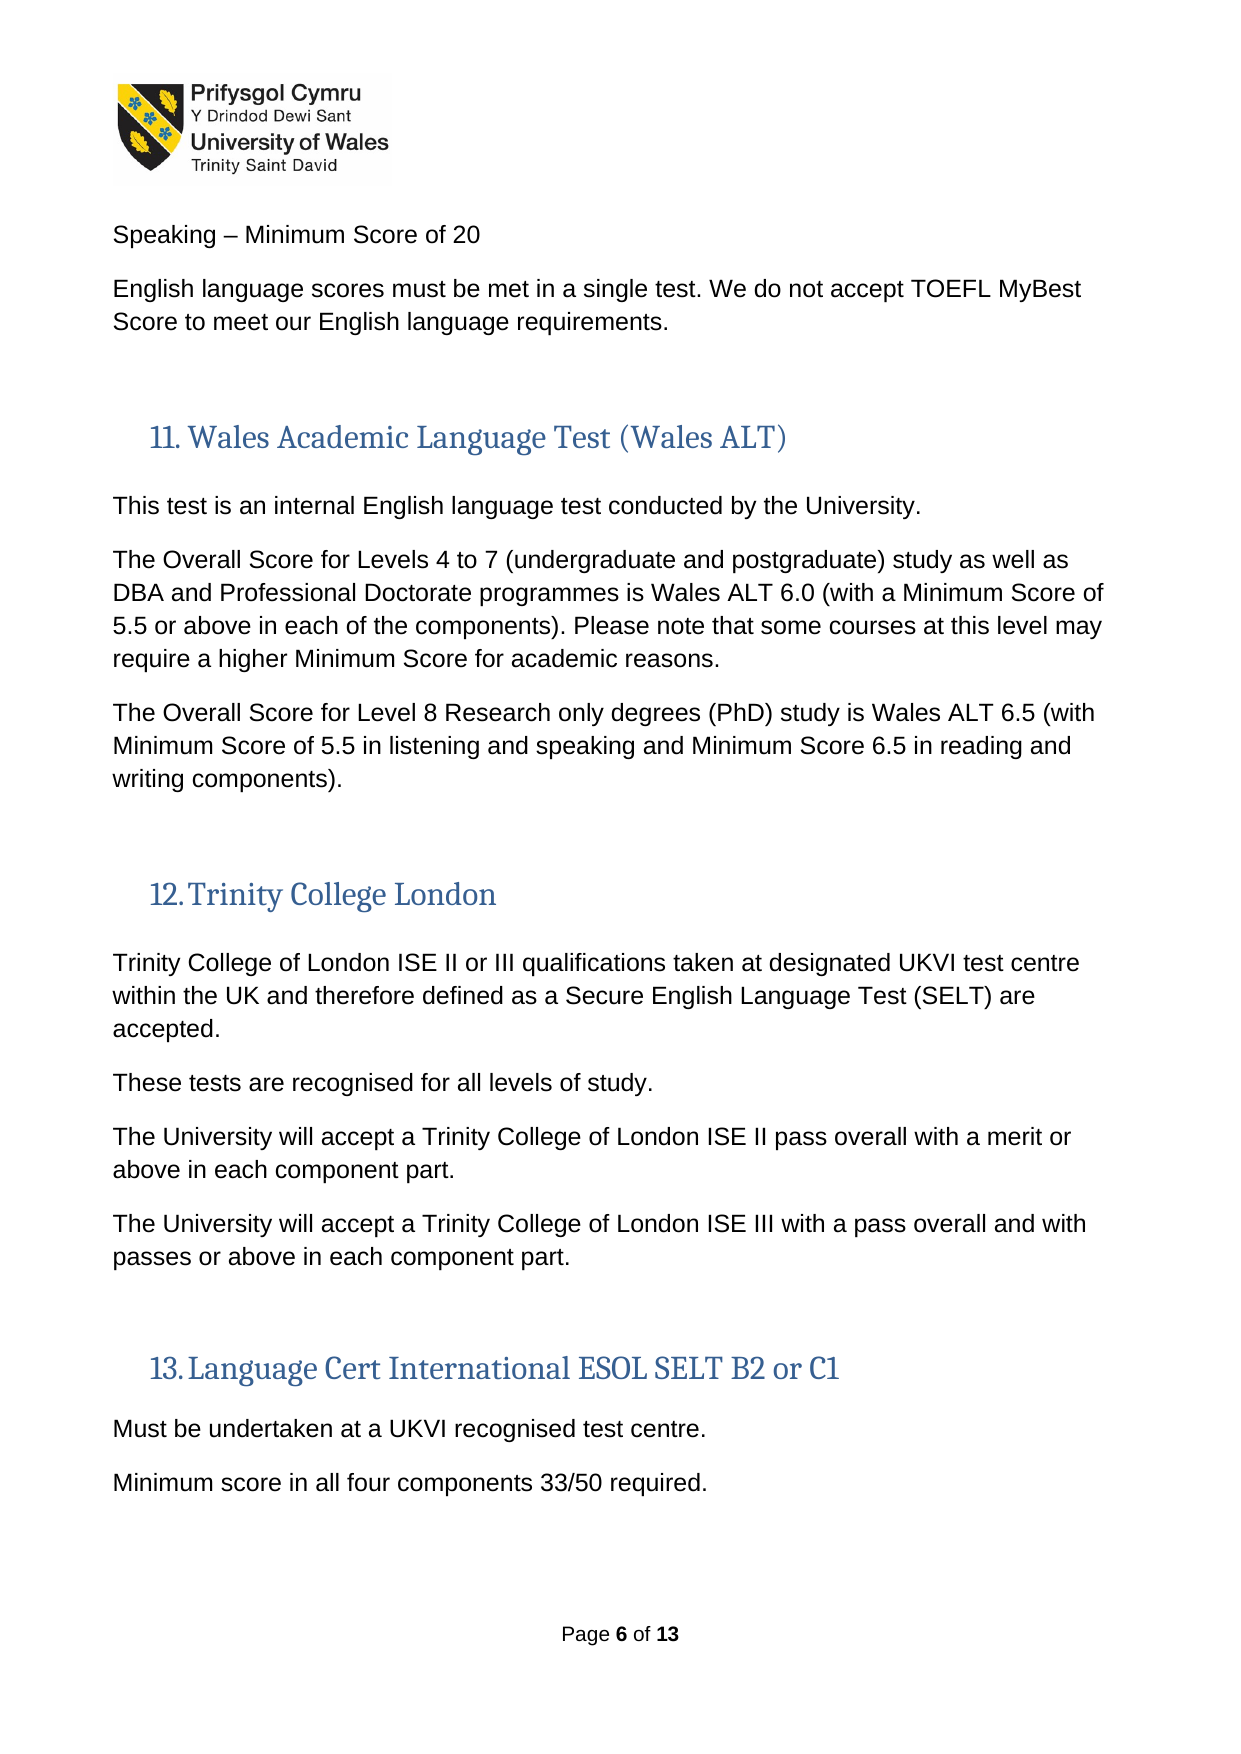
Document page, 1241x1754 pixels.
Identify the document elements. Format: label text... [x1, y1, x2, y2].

text Speaking – Minimum Score of 20 [112, 220, 1128, 248]
text These tests are recognised for all levels of study. [112, 1068, 1128, 1097]
text Must be undertaken at a UKVI recognised test centre. [112, 1414, 1128, 1443]
subtitle Trinity College London [150, 876, 1128, 914]
text Minimum score in all four components 33/50 required. [112, 1468, 1128, 1497]
text The Overall Score for Levels 4 to 7 (undergraduate and postgraduate) study as well as DBA and Professional Doctorate programmes is Wales ALT 6.0 (with a Minimum Score of 5.5 or above in each of the components). Please note that some courses at this level may require a higher Minimum Score for academic reasons. [112, 545, 1128, 673]
text This test is an internal English language test conducted by the University. [112, 491, 1128, 520]
text The University will accept a Trinity College of London ISE II pass overall with a merit or above in each component part. [112, 1122, 1128, 1183]
text The University will accept a Trinity College of London ISE III with a pass overall and with passes or above in each component part. [112, 1209, 1128, 1270]
text Trinity College of London ISE II or III qualifications taken at designated UKVI test centre within the UK and therefore defined as a Secure English Language Test (SELT) are accepted. [112, 948, 1128, 1043]
subtitle Wales Academic Language Test (Wales ALT) [150, 418, 1128, 457]
picture [112, 73, 392, 186]
text English language scores must be met in a single test. We do not accept TOEFL MyBest Score to meet our English language requirements. [112, 274, 1128, 335]
list Language Cert International ESOL SELT B2 or C1 [150, 1349, 1128, 1388]
text The Overall Score for Level 8 Research only degrees (PhD) study is Wales ALT 6.5 (with Minimum Score of 5.5 in listening and speaking and Minimum Score 6.5 in reading and writing components). [112, 698, 1128, 792]
